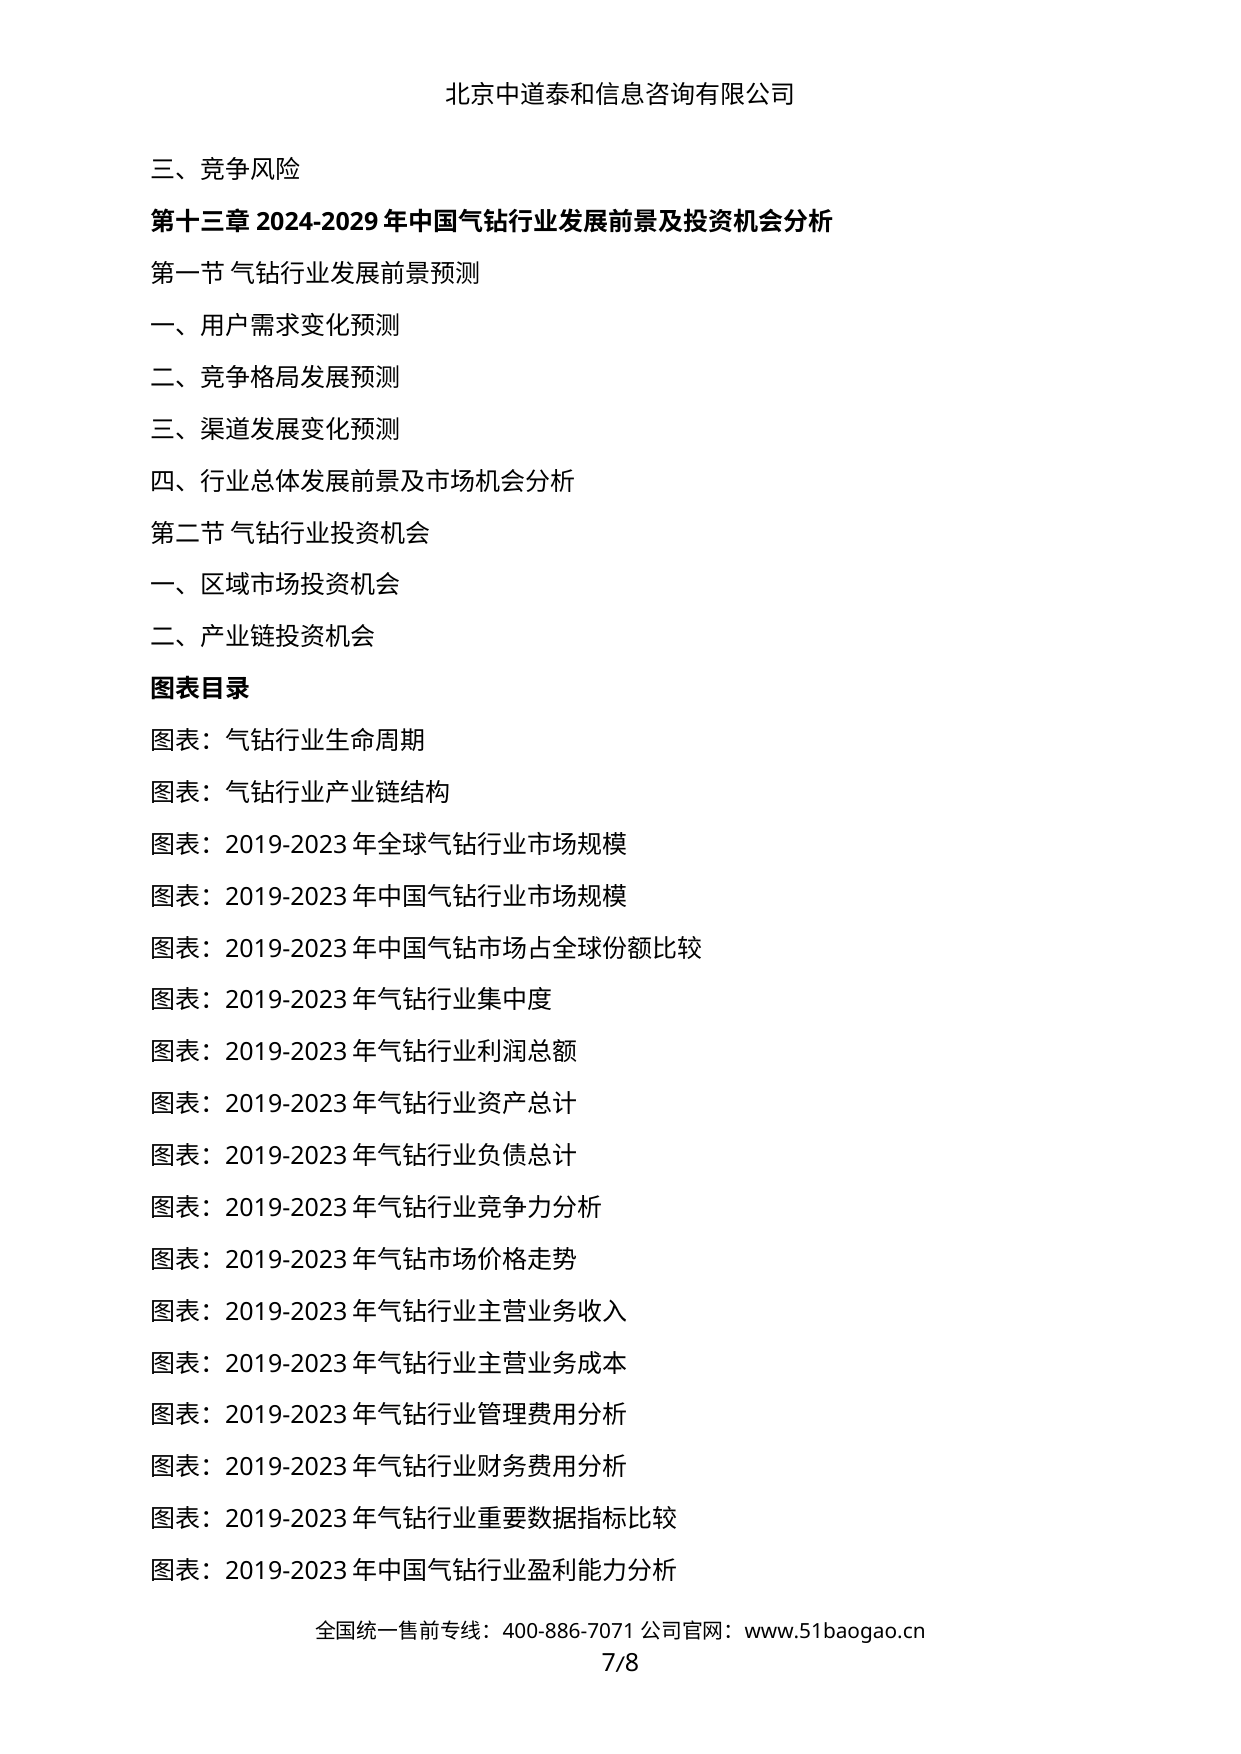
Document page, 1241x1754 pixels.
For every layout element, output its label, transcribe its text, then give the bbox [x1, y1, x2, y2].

text 图表：气钻行业产业链结构 [150, 772, 1090, 809]
text 图表：2019-2023年中国气钻行业盈利能力分析 [150, 1551, 1090, 1587]
text 图表：2019-2023年气钻行业重要数据指标比较 [150, 1499, 1090, 1535]
text 图表：2019-2023年全球气钻行业市场规模 [150, 824, 1090, 861]
text 二、竞争格局发展预测 [150, 357, 1090, 394]
text 一、区域市场投资机会 [150, 565, 1090, 601]
text 图表：2019-2023年气钻行业集中度 [150, 980, 1090, 1016]
text 图表：2019-2023年气钻市场价格走势 [150, 1239, 1090, 1276]
text 图表：2019-2023年中国气钻行业市场规模 [150, 876, 1090, 912]
text 二、产业链投资机会 [150, 617, 1090, 653]
text 第二节 气钻行业投资机会 [150, 513, 1090, 549]
text 图表：2019-2023年气钻行业利润总额 [150, 1032, 1090, 1068]
text 三、竞争风险 [150, 150, 1090, 186]
text 图表：2019-2023年气钻行业资产总计 [150, 1084, 1090, 1120]
text 图表：2019-2023年气钻行业主营业务成本 [150, 1343, 1090, 1379]
text 图表目录 [150, 669, 1090, 705]
text 一、用户需求变化预测 [150, 306, 1090, 342]
text 图表：气钻行业生命周期 [150, 721, 1090, 757]
text 四、行业总体发展前景及市场机会分析 [150, 461, 1090, 497]
text 第十三章 2024-2029年中国气钻行业发展前景及投资机会分析 [150, 202, 1090, 238]
text 图表：2019-2023年气钻行业负债总计 [150, 1136, 1090, 1172]
text 第一节 气钻行业发展前景预测 [150, 254, 1090, 290]
text 图表：2019-2023年中国气钻市场占全球份额比较 [150, 928, 1090, 964]
text 图表：2019-2023年气钻行业竞争力分析 [150, 1187, 1090, 1224]
text 图表：2019-2023年气钻行业主营业务收入 [150, 1291, 1090, 1327]
text 图表：2019-2023年气钻行业管理费用分析 [150, 1395, 1090, 1431]
text 图表：2019-2023年气钻行业财务费用分析 [150, 1447, 1090, 1483]
text 三、渠道发展变化预测 [150, 409, 1090, 446]
